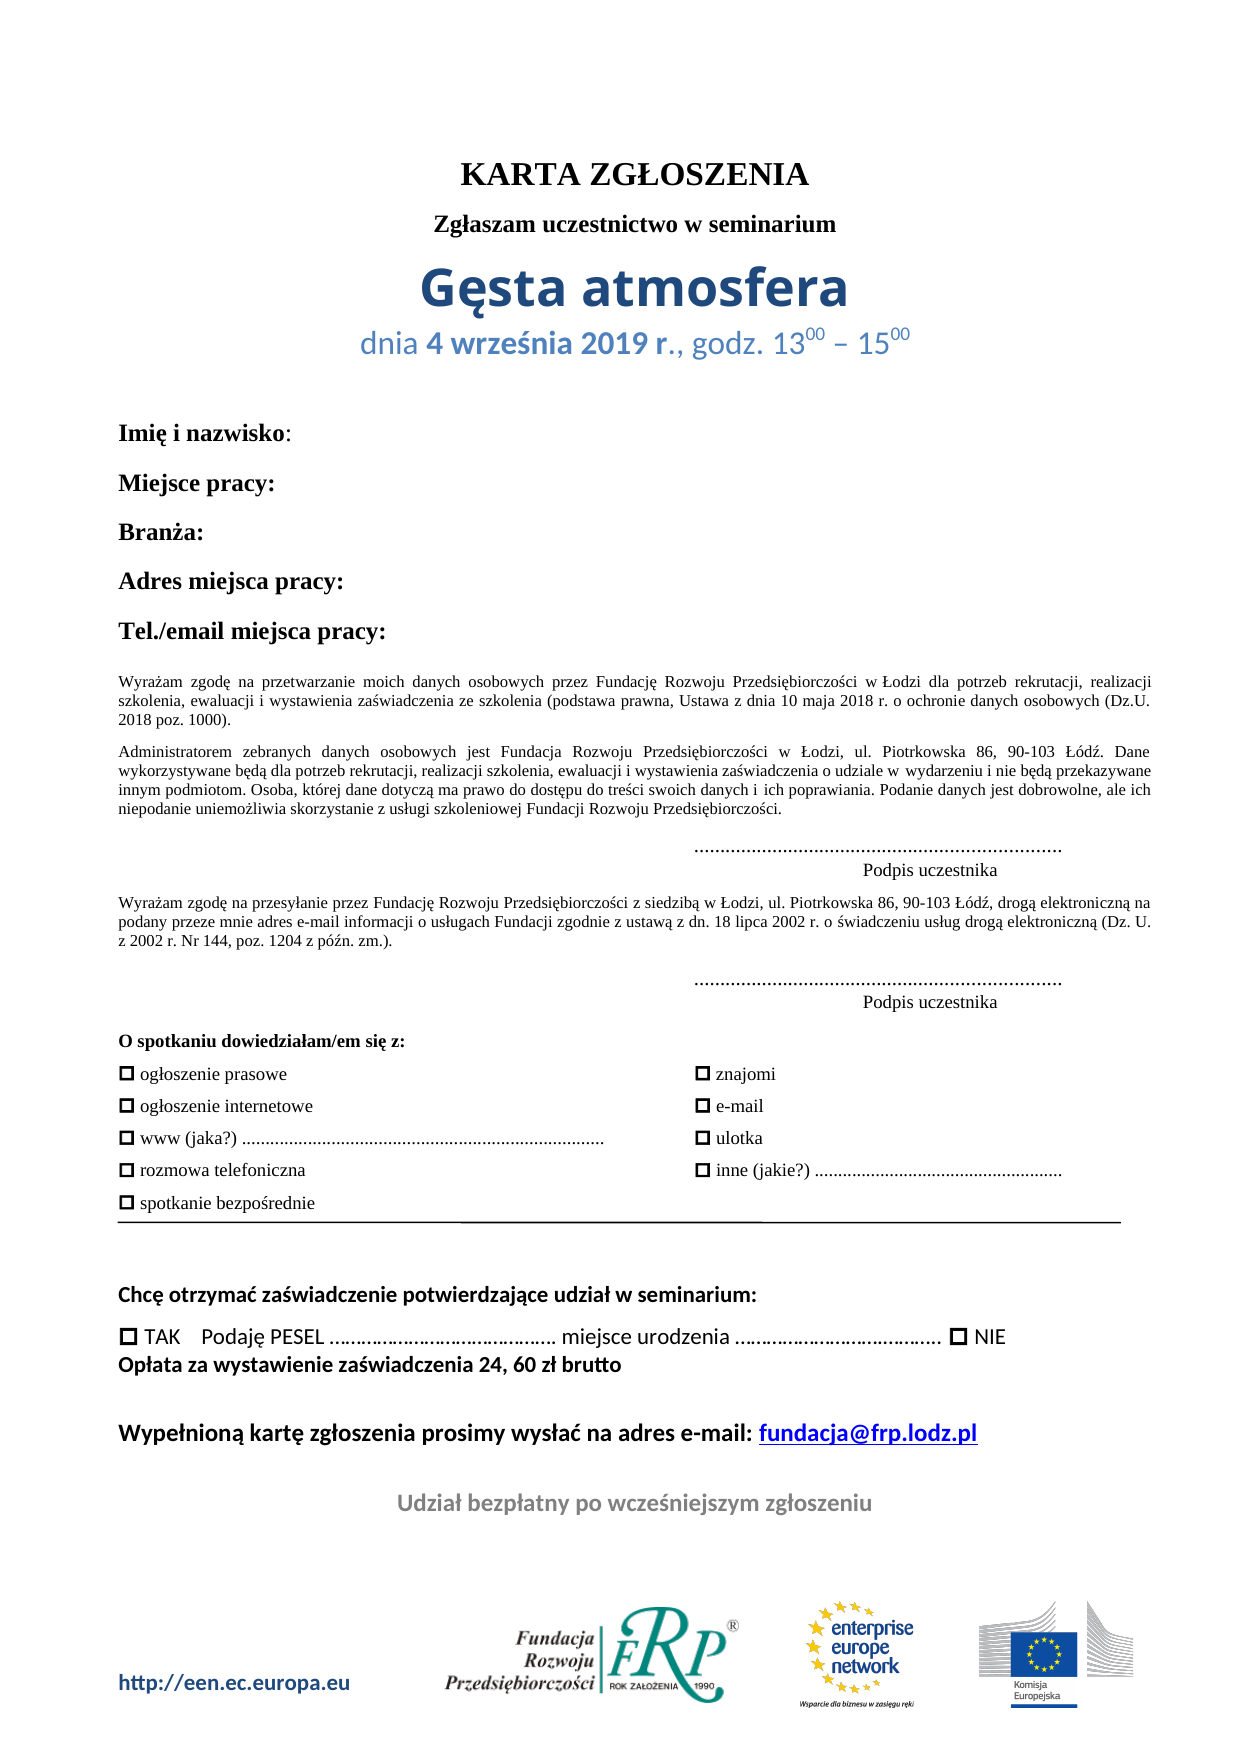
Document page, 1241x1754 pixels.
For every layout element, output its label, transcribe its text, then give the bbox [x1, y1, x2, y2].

text ogłoszenie internetowe e-mail [118, 1095, 1152, 1116]
text Miejsce pracy: [118, 468, 1152, 496]
text TAK Podaję PESEL ……………………………………. miejsce urodzenia ……………………….……….. NIE [88, 1322, 1211, 1350]
text Udział bezpłatny po wcześniejszym zgłoszeniu [118, 1488, 1152, 1518]
text Wyrażam zgodę na przesyłanie przez Fundację Rozwoju Przedsiębiorczości z siedzibą w Łodzi, ul. Piotrkowska 86, 90-103 Łódź, drogą elektroniczną na podany przeze mnie adres e-mail informacji o usługach Fundacji zgodnie z ustawą z dn. 18 lipca 2002 r. o świadczeniu usług drogą elektroniczną (Dz. U. z 2002 r. Nr 144, poz. 1204 z późn. zm.). [118, 893, 1152, 950]
text spotkanie bezpośrednie [118, 1192, 1152, 1213]
text Opłata za wystawienie zaświadczenia 24, 60 zł brutto [88, 1350, 1211, 1378]
text Zgłaszam uczestnictwo w seminarium [118, 209, 1152, 237]
text Gęsta atmosfera dnia 4 września 2019 r., godz. 1300 – 1500 [118, 251, 1152, 363]
text KARTA ZGŁOSZENIA [118, 154, 1152, 193]
text Administratorem zebranych danych osobowych jest Fundacja Rozwoju Przedsiębiorczości w Łodzi, ul. Piotrkowska 86, 90-103 Łódź. Dane wykorzystywane będą dla potrzeb rekrutacji, realizacji szkolenia, ewaluacji i wystawienia zaświadczenia o udziale w wydarzeniu i nie będą przekazywane innym podmiotom. Osoba, której dane dotyczą ma prawo do dostępu do treści swoich danych i ich poprawiania. Podanie danych jest dobrowolne, ale ich niepodanie uniemożliwia skorzystanie z usługi szkoleniowej Fundacji Rozwoju Przedsiębiorczości. [118, 741, 1152, 818]
text Wypełnioną kartę zgłoszenia prosimy wysłać na adres e-mail: fundacja@frp.lodz.pl [118, 1418, 1211, 1448]
picture [444, 1607, 739, 1703]
text Podpis uczestnika [709, 859, 1152, 880]
text www (jaka?) ulotka [118, 1127, 1152, 1149]
text Wyrażam zgodę na przetwarzanie moich danych osobowych przez Fundację Rozwoju Przedsiębiorczości w Łodzi dla potrzeb rekrutacji, realizacji szkolenia, ewaluacji i wystawienia zaświadczenia ze szkolenia (podstawa prawna, Ustawa z dnia 10 maja 2018 r. o ochronie danych osobowych (Dz.U. 2018 poz. 1000). [118, 671, 1152, 729]
text Adres miejsca pracy: [118, 566, 1152, 595]
text ogłoszenie prasowe znajomi [118, 1062, 1152, 1084]
text Podpis uczestnika [709, 991, 1152, 1012]
text Imię i nazwisko: [118, 418, 1152, 447]
text O spotkaniu dowiedziałam/em się z: [118, 1030, 1152, 1052]
picture [979, 1601, 1134, 1708]
text Tel./email miejsca pracy: [118, 616, 1152, 644]
text Chcę otrzymać zaświadczenie potwierdzające udział w seminarium: [118, 1280, 1152, 1308]
text rozmowa telefoniczna inne (jakie?) [118, 1159, 1152, 1181]
picture [800, 1601, 914, 1708]
text Branża: [118, 517, 1152, 546]
